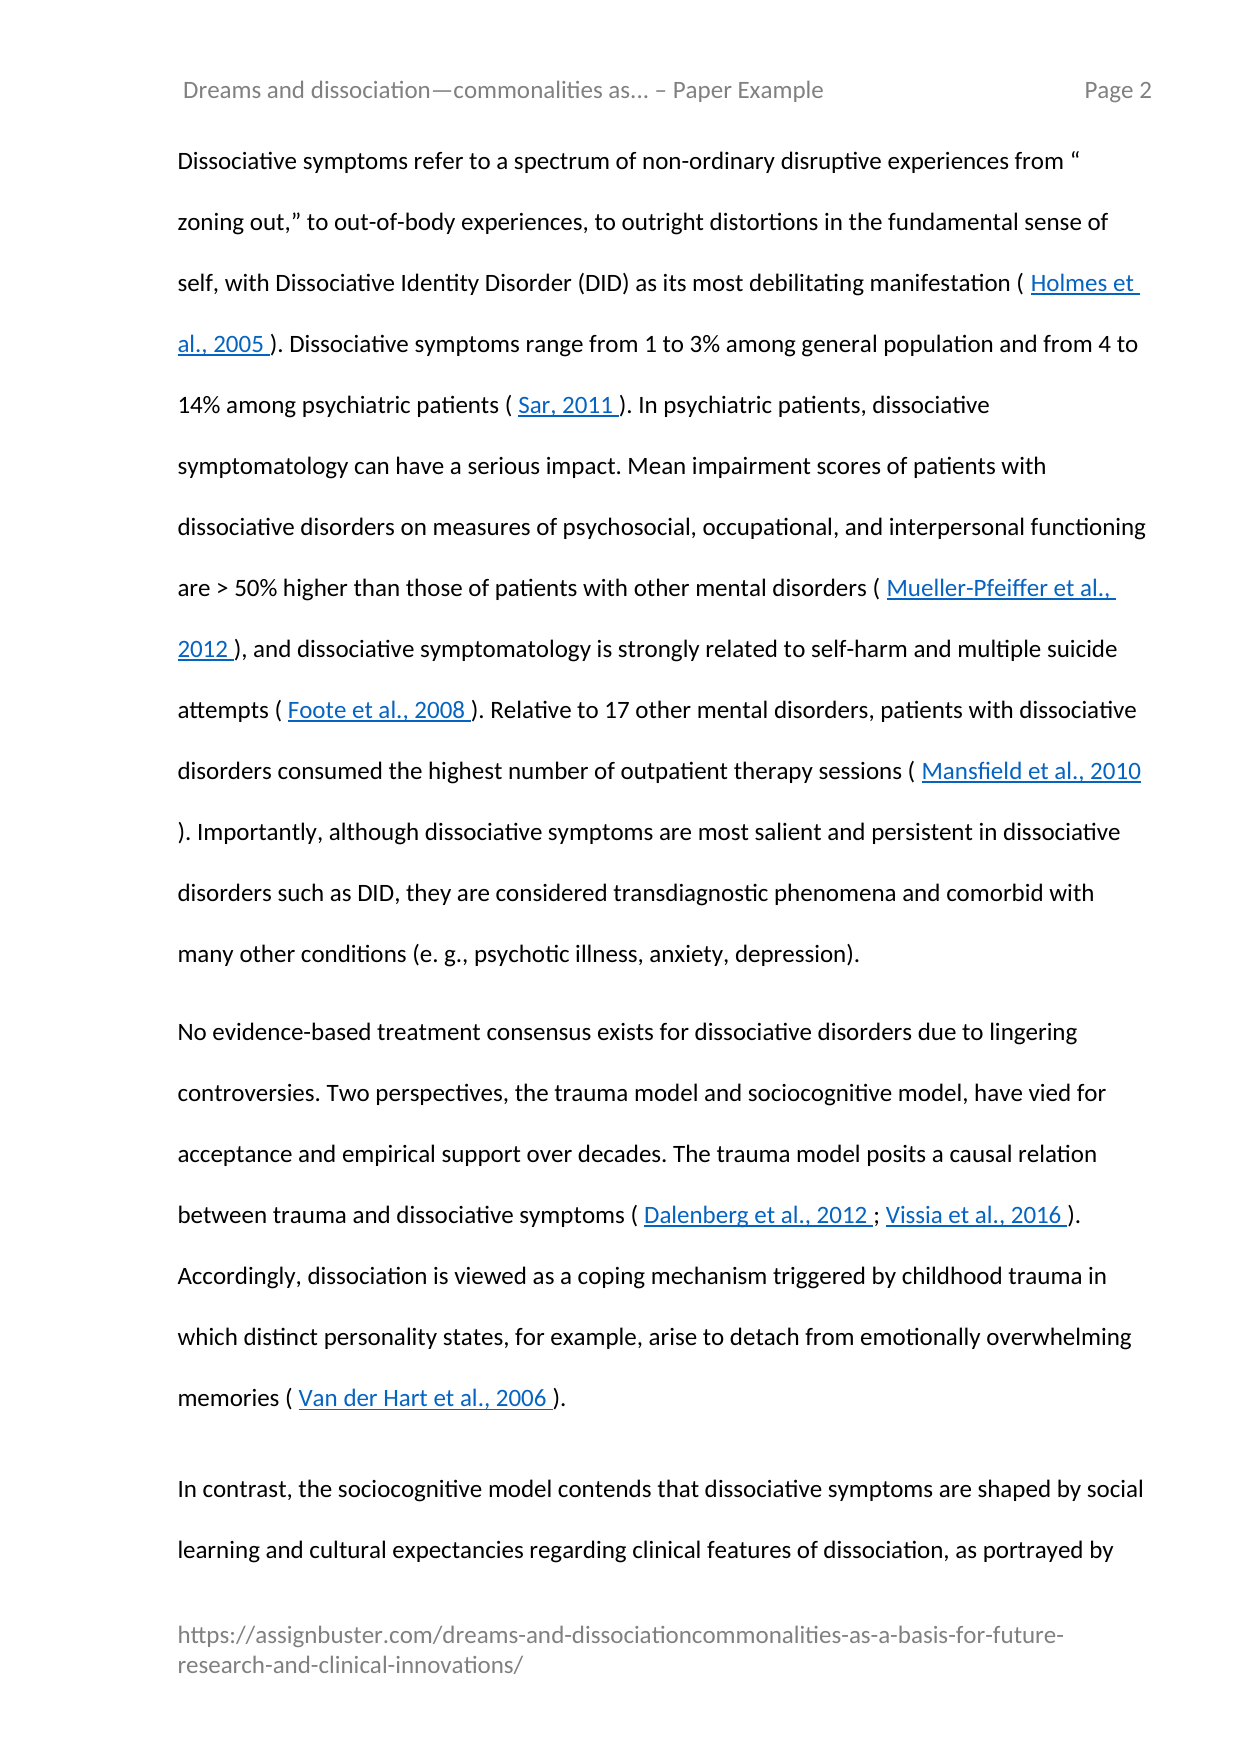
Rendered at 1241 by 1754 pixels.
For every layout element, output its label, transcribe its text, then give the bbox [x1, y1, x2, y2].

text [177, 1473, 1152, 1564]
text No evidence-based treatment consensus exists for dissociative disorders due to lingering controversies. Two perspectives, the trauma model and sociocognitive model, have vied for acceptance and empirical support over decades. The trauma model posits a causal relation between trauma and dissociative symptoms ( Dalenberg et al., 2012 ; Vissia et al., 2016 ). Accordingly, dissociation is viewed as a coping mechanism triggered by childhood trauma in which distinct personality states, for example, arise to detach from emotionally overwhelming memories ( Van der Hart et al., 2006 ). [177, 1016, 1152, 1413]
text Dissociative symptoms refer to a spectrum of non-ordinary disruptive experiences from “ zoning out,” to out-of-body experiences, to outright distortions in the fundamental sense of self, with Dissociative Identity Disorder (DID) as its most debilitating manifestation ( Holmes et al., 2005 ). Dissociative symptoms range from 1 to 3% among general population and from 4 to 14% among psychiatric patients ( Sar, 2011 ). In psychiatric patients, dissociative symptomatology can have a serious impact. Mean impairment scores of patients with dissociative disorders on measures of psychosocial, occupational, and interpersonal functioning are > 50% higher than those of patients with other mental disorders ( Mueller-Pfeiffer et al., 2012 ), and dissociative symptomatology is strongly related to self-harm and multiple suicide attempts ( Foote et al., 2008 ). Relative to 17 other mental disorders, patients with dissociative disorders consumed the highest number of outpatient therapy sessions ( Mansfield et al., 2010 ). Importantly, although dissociative symptoms are most salient and persistent in dissociative disorders such as DID, they are considered transdiagnostic phenomena and comorbid with many other conditions (e. g., psychotic illness, anxiety, depression). [177, 145, 1152, 969]
